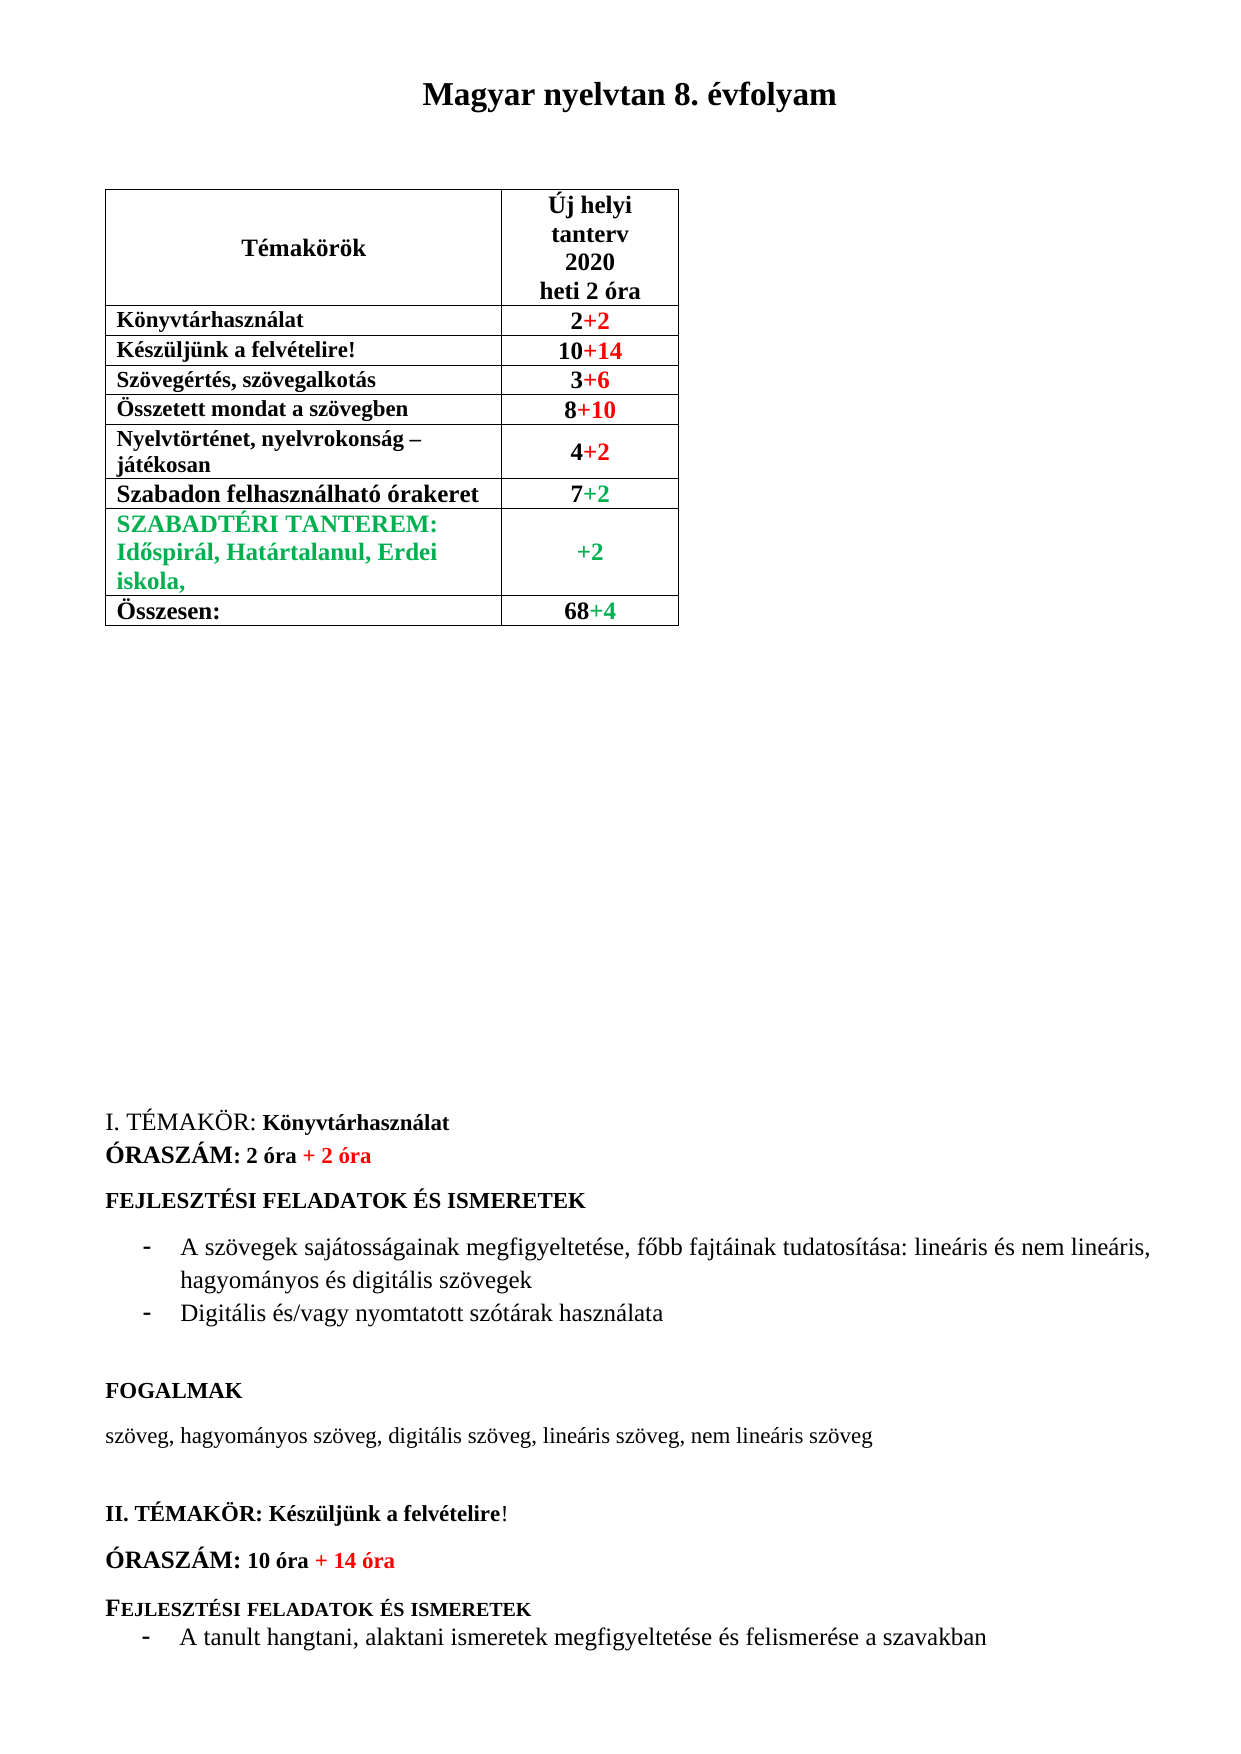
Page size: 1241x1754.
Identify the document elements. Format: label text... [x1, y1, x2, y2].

text szöveg, hagyományos szöveg, digitális szöveg, lineáris szöveg, nem lineáris szöveg [105, 1422, 1152, 1448]
table_cell 7+2 [502, 479, 678, 508]
subtitle I. TÉMAKÖR: Könyvtárhasználat [105, 1107, 1152, 1135]
table_cell 3+6 [502, 366, 678, 394]
table_cell 68+4 [502, 596, 678, 625]
table_cell Nyelvtörténet, nyelvrokonság – játékosan [106, 425, 501, 478]
text FOGALMAK [105, 1377, 1152, 1403]
table_header Témakörök [106, 190, 501, 305]
table_cell Készüljünk a felvételire! [106, 336, 501, 364]
table_cell Könyvtárhasználat [106, 306, 501, 335]
table_cell 8+10 [502, 395, 678, 424]
text Magyar nyelvtan 8. évfolyam [105, 74, 1154, 112]
table_cell 4+2 [502, 425, 678, 478]
table_cell Összesen: [106, 596, 501, 625]
table_cell Szövegértés, szövegalkotás [106, 366, 501, 394]
subtitle Fejlesztési feladatok és ismeretek [105, 1593, 1152, 1622]
list Digitális és/vagy nyomtatott szótárak használata [143, 1298, 1152, 1327]
text FEJLESZTÉSI FELADATOK ÉS ISMERETEK [105, 1187, 1152, 1214]
table_cell 10+14 [502, 336, 678, 364]
text ÓRASZÁM: 10 óra + 14 óra [105, 1545, 1152, 1574]
list A szövegek sajátosságainak megfigyeltetése, főbb fajtáinak tudatosítása: lineáris és nem lineáris, hagyományos és digitális szövegek [143, 1232, 1152, 1294]
table_cell +2 [502, 509, 678, 595]
text ÓRASZÁM: 2 óra + 2 óra [105, 1140, 1152, 1168]
text II. TÉMAKÖR: Készüljünk a felvételire! [105, 1500, 1152, 1527]
list A tanult hangtani, alaktani ismeretek megfigyeltetése és felismerése a szavakban [142, 1622, 1152, 1651]
table_cell Szabadon felhasználható órakeret [106, 479, 501, 508]
table_cell Összetett mondat a szövegben [106, 395, 501, 424]
table_cell SZABADTÉRI TANTEREM: Időspirál, Határtalanul, Erdei iskola, [106, 509, 501, 595]
table_cell 2+2 [502, 306, 678, 335]
table_header Új helyi tanterv 2020 heti 2 óra [502, 190, 678, 305]
